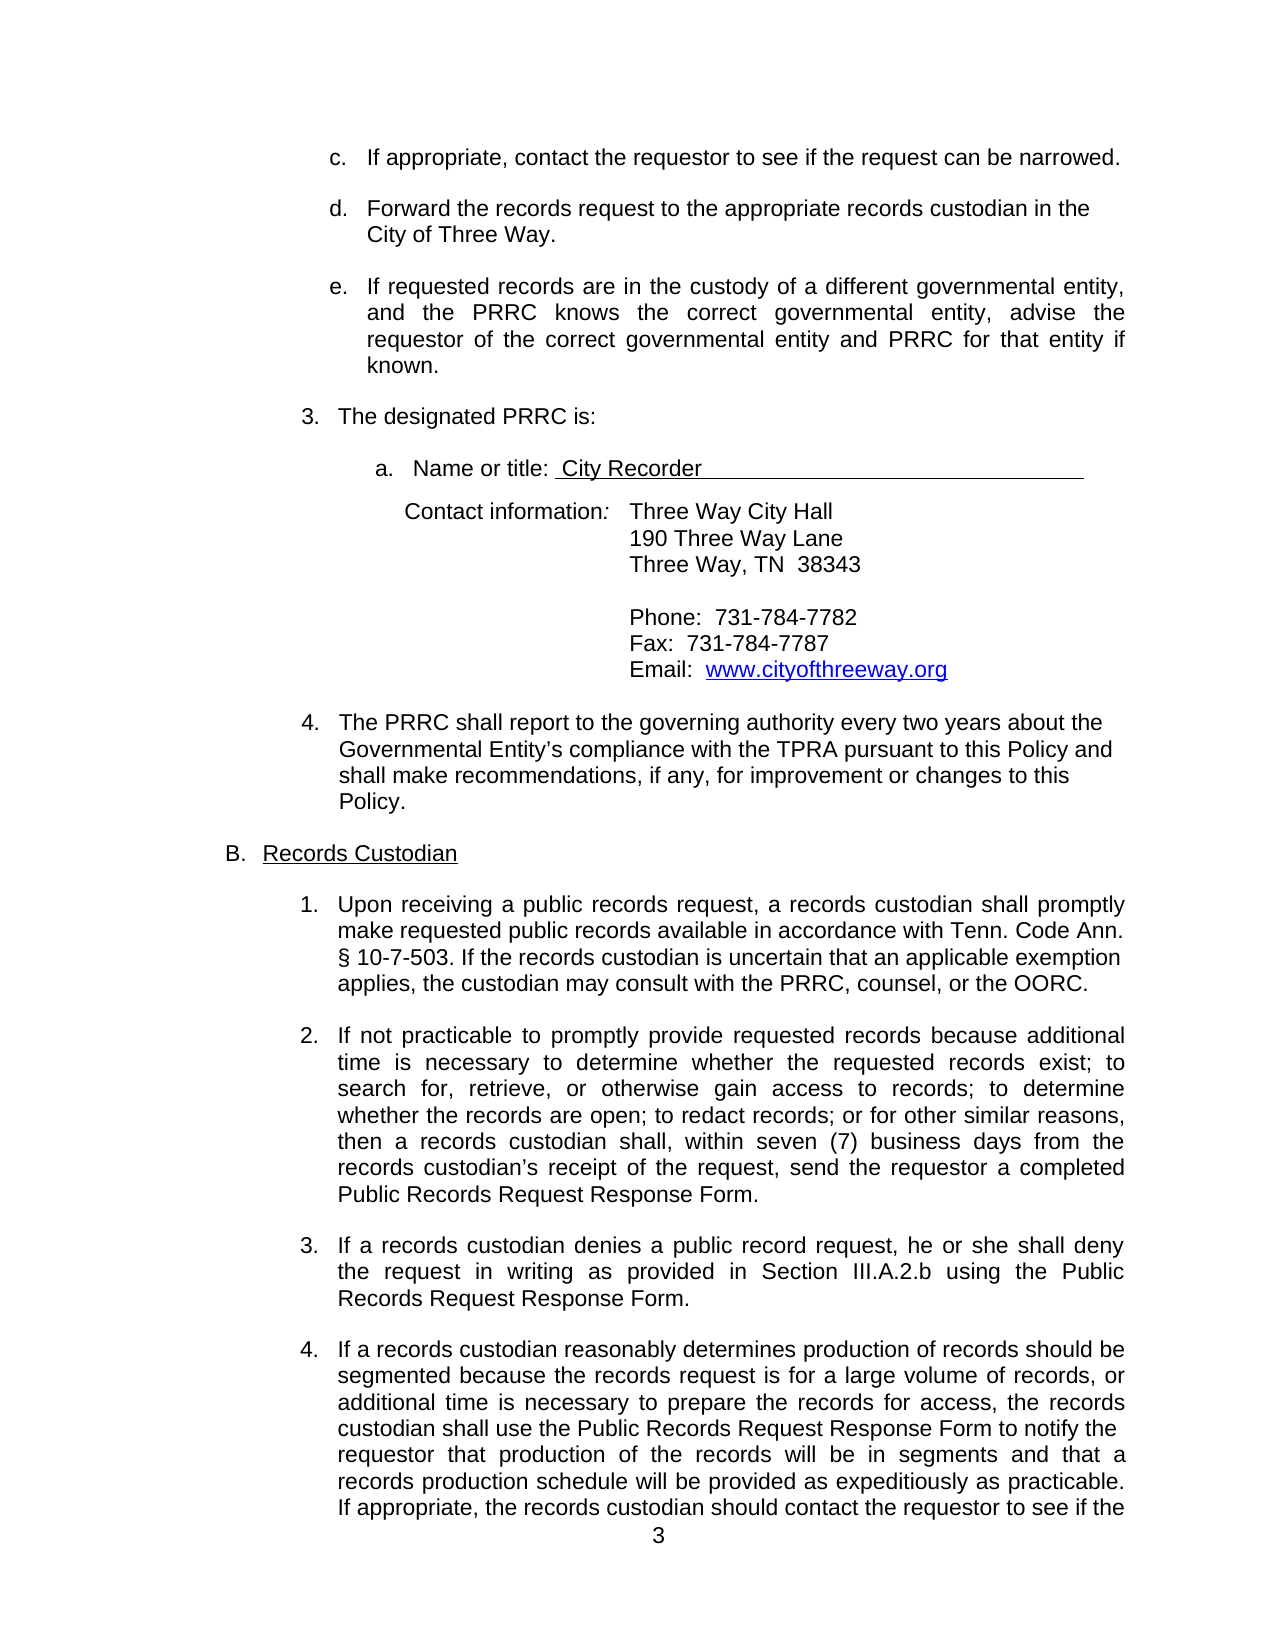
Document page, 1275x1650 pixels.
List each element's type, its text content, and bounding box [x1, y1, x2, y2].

text 190 Three Way Lane [179, 525, 1137, 551]
list Forward the records request to the appropriate records custodian in the City of Three Way. [329, 195, 1126, 248]
list If a records custodian reasonably determines production of records should be segmented because the records request is for a large volume of records, or additional time is necessary to prepare the records for access, the records custodian shall use the Public Records Request Response Form to notify the [300, 1336, 1126, 1441]
list The designated PRRC is: [301, 403, 1137, 429]
list Records Custodian [225, 840, 1137, 866]
list The PRRC shall report to the governing authority every two years about the Governmental Entity’s compliance with the TPRA pursuant to this Policy and shall make recommendations, if any, for improvement or changes to this Policy. [301, 709, 1137, 814]
list If a records custodian denies a public record request, he or she shall deny the request in writing as provided in Section III.A.2.b using the Public Records Request Response Form. [300, 1232, 1126, 1311]
list Name or title: City Recorder [375, 455, 1137, 481]
text Fax: 731-784-7787 [179, 630, 1137, 656]
list If not practicable to promptly provide requested records because additional time is necessary to determine whether the requested records exist; to search for, retrieve, or otherwise gain access to records; to determine whether the records are open; to redact records; or for other similar reasons, then a records custodian shall, within seven (7) business days from the records custodian’s receipt of the request, send the requestor a completed Public Records Request Response Form. [300, 1022, 1126, 1207]
text Three Way, TN 38343 [179, 551, 1137, 577]
list If requested records are in the custody of a different governmental entity, and the PRRC knows the correct governmental entity, advise the requestor of the correct governmental entity and PRRC for that entity if known. [329, 273, 1126, 378]
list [337, 1441, 1126, 1520]
text § 10-7-503. If the records custodian is uncertain that an applicable exemption applies, the custodian may consult with the PRRC, counsel, or the OORC. [337, 944, 1137, 996]
text Email: www.cityofthreeway.org [179, 656, 1137, 683]
list Upon receiving a public records request, a records custodian shall promptly make requested public records available in accordance with Tenn. Code Ann. [300, 891, 1126, 944]
list If appropriate, contact the requestor to see if the request can be narrowed. [329, 144, 1126, 170]
text Contact information: Three Way City Hall [179, 498, 1137, 525]
text Phone: 731-784-7782 [179, 604, 1137, 630]
